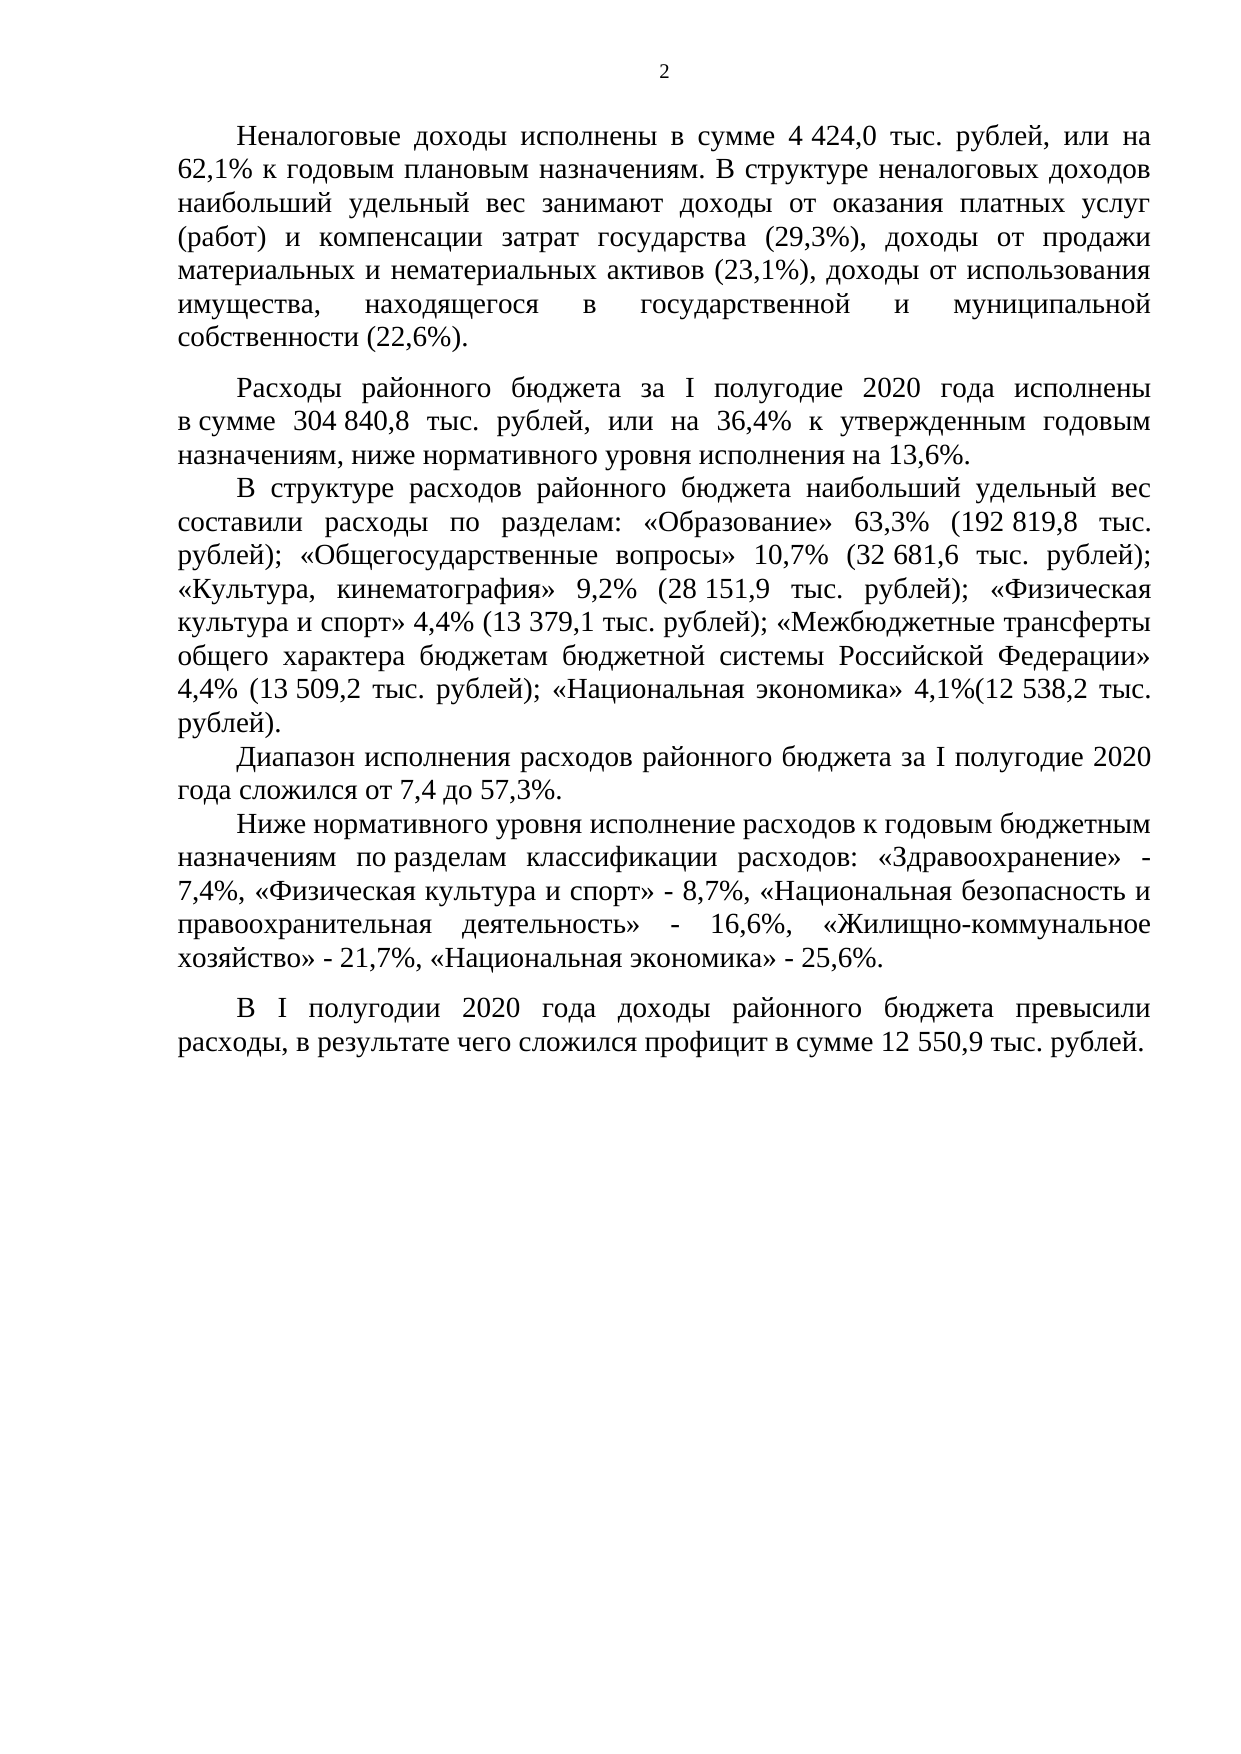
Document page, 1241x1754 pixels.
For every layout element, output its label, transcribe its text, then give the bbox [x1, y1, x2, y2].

text Диапазон исполнения расходов районного бюджета за I полугодие 2020 года сложился от 7,4 до 57,3%. [177, 739, 1152, 806]
text Расходы районного бюджета за I полугодие 2020 года исполнены в сумме 304 840,8 тыс. рублей, или на 36,4% к утвержденным годовым назначениям, ниже нормативного уровня исполнения на 13,6%. [177, 370, 1152, 470]
text Ниже нормативного уровня исполнение расходов к годовым бюджетным назначениям по разделам классификации расходов: «Здравоохранение» - 7,4%, «Физическая культура и спорт» - 8,7%, «Национальная безопасность и правоохранительная деятельность» - 16,6%, «Жилищно-коммунальное хозяйство» - 21,7%, «Национальная экономика» - 25,6%. [177, 806, 1152, 973]
text В I полугодии 2020 года доходы районного бюджета превысили расходы, в результате чего сложился профицит в сумме 12 550,9 тыс. рублей. [177, 990, 1152, 1057]
text В структуре расходов районного бюджета наибольший удельный вес составили расходы по разделам: «Образование» 63,3% (192 819,8 тыс. рублей); «Общегосударственные вопросы» 10,7% (32 681,6 тыс. рублей); «Культура, кинематография» 9,2% (28 151,9 тыс. рублей); «Физическая культура и спорт» 4,4% (13 379,1 тыс. рублей); «Межбюджетные трансферты общего характера бюджетам бюджетной системы Российской Федерации» 4,4% (13 509,2 тыс. рублей); «Национальная экономика» 4,1%(12 538,2 тыс. рублей). [177, 470, 1152, 739]
text Неналоговые доходы исполнены в сумме 4 424,0 тыс. рублей, или на 62,1% к годовым плановым назначениям. В структуре неналоговых доходов наибольший удельный вес занимают доходы от оказания платных услуг (работ) и компенсации затрат государства (29,3%), доходы от продажи материальных и нематериальных активов (23,1%), доходы от использования имущества, находящегося в государственной и муниципальной собственности (22,6%). [177, 118, 1152, 353]
